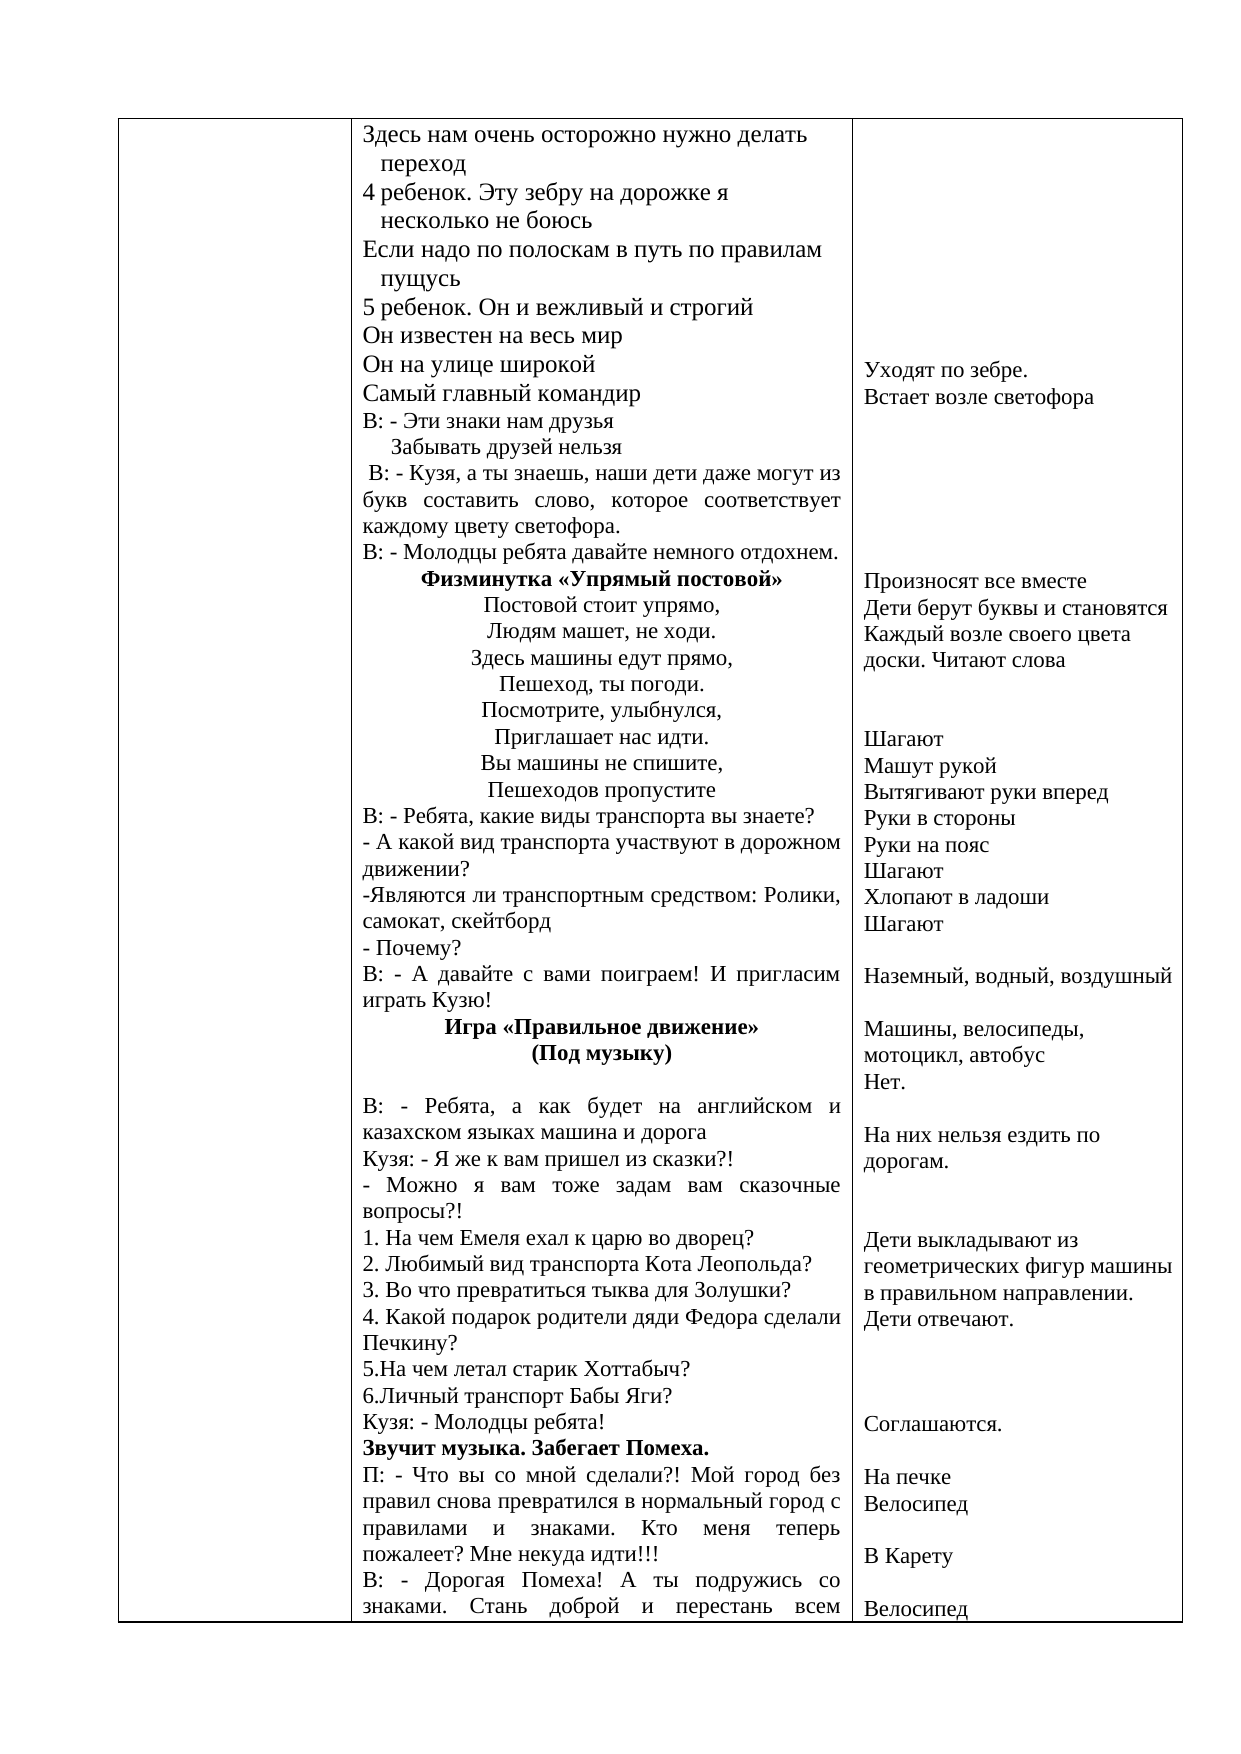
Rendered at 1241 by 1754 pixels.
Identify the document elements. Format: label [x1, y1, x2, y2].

table_cell [119, 119, 351, 1621]
table_cell [853, 119, 1182, 1621]
table_cell [352, 119, 852, 1621]
